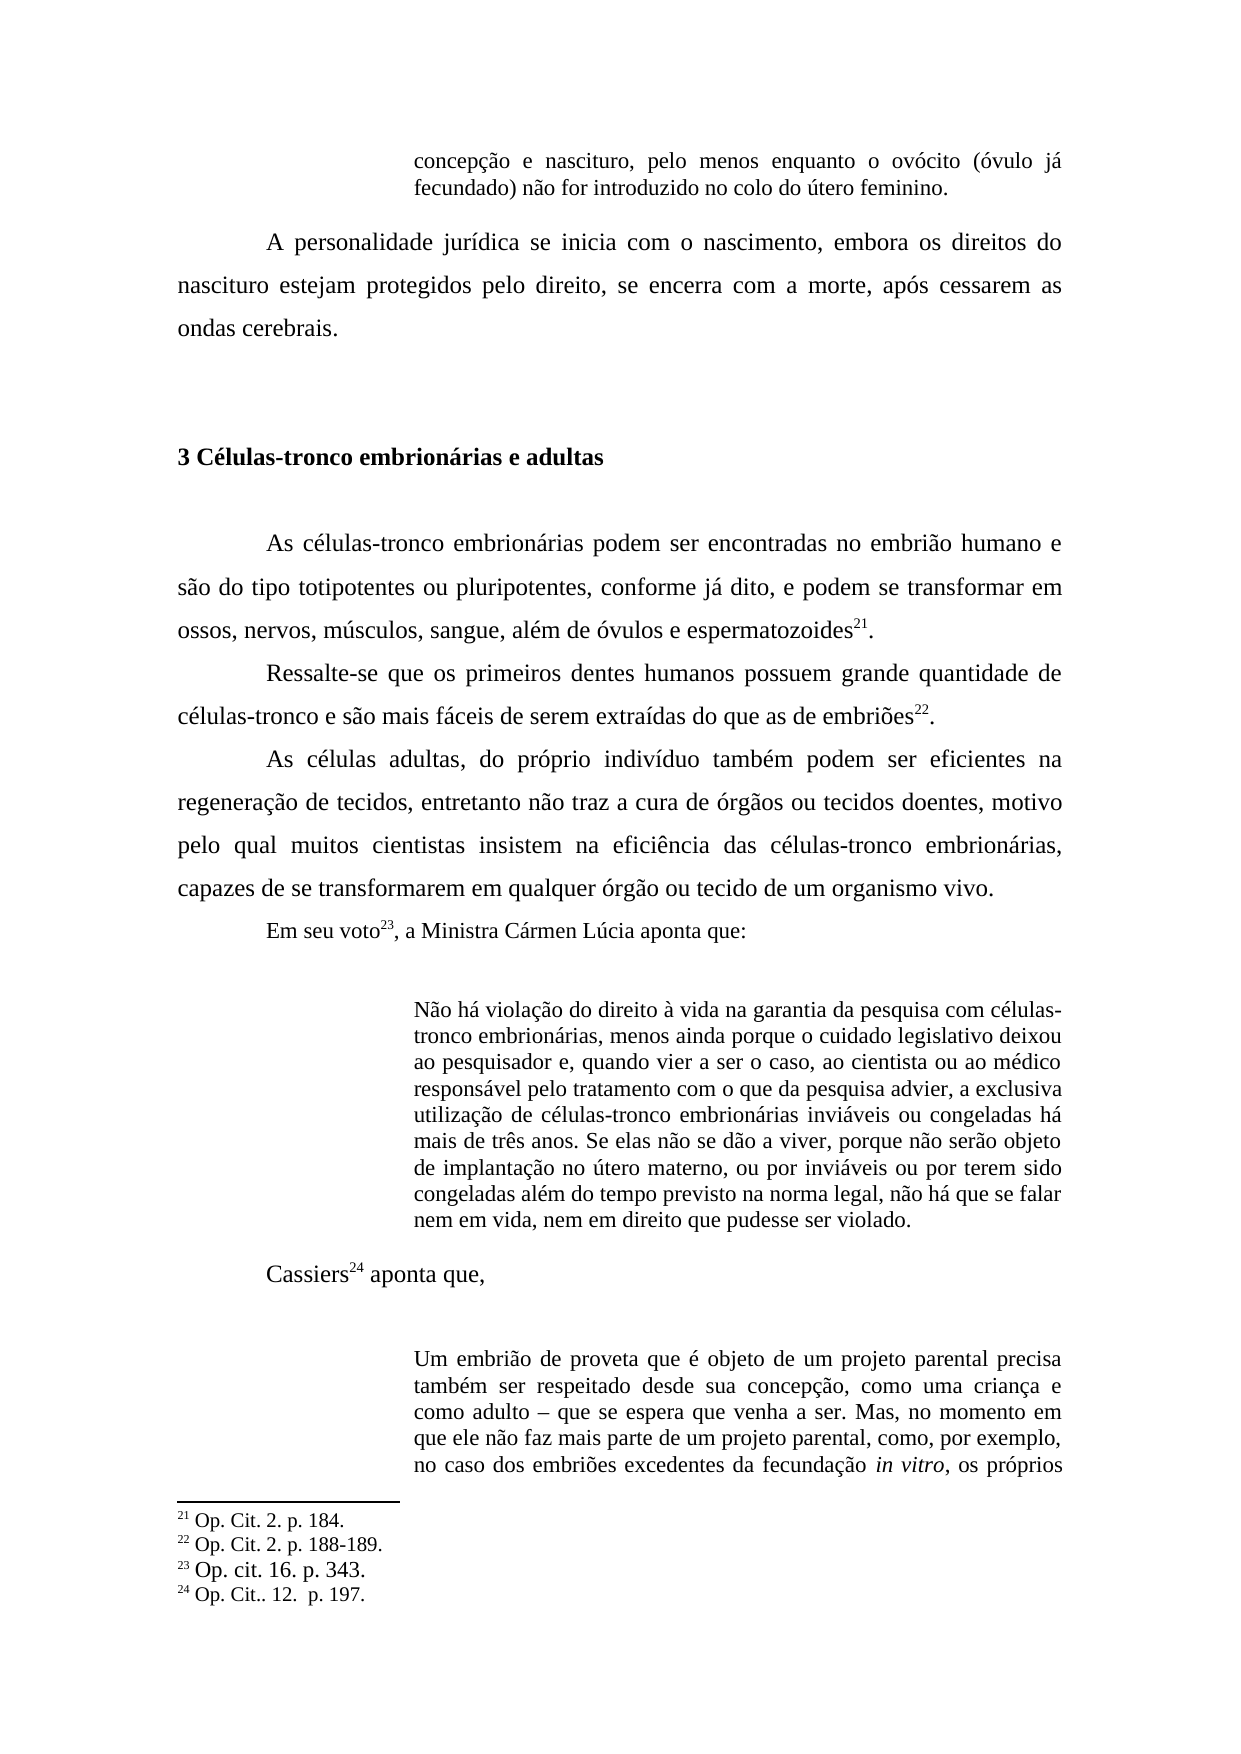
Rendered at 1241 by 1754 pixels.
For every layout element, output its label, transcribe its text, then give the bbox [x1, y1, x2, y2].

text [413, 1345, 1063, 1477]
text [413, 148, 1063, 200]
text Ressalte-se que os primeiros dentes humanos possuem grande quantidade de células-tronco e são mais fáceis de serem extraídas do que as de embriões. [177, 658, 1063, 730]
text Cassiers aponta que, [177, 1259, 1063, 1288]
text As células-tronco embrionárias podem ser encontradas no embrião humano e são do tipo totipotentes ou pluripotentes, conforme já dito, e podem se transformar em ossos, nervos, músculos, sangue, além de óvulos e espermatozoides. [177, 528, 1063, 643]
text Não há violação do direito à vida na garantia da pesquisa com células-tronco embrionárias, menos ainda porque o cuidado legislativo deixou ao pesquisador e, quando vier a ser o caso, ao cientista ou ao médico responsável pelo tratamento com o que da pesquisa advier, a exclusiva utilização de células-tronco embrionárias inviáveis ou congeladas há mais de três anos. Se elas não se dão a viver, porque não serão objeto de implantação no útero materno, ou por inviáveis ou por terem sido congeladas além do tempo previsto na norma legal, não há que se falar nem em vida, nem em direito que pudesse ser violado. [413, 996, 1063, 1233]
text A personalidade jurídica se inicia com o nascimento, embora os direitos do nascituro estejam protegidos pelo direito, se encerra com a morte, após cessarem as ondas cerebrais. [177, 227, 1063, 342]
text As células adultas, do próprio indivíduo também podem ser eficientes na regeneração de tecidos, entretanto não traz a cura de órgãos ou tecidos doentes, motivo pelo qual muitos cientistas insistem na eficiência das células-tronco embrionárias, capazes de se transformarem em qualquer órgão ou tecido de um organismo vivo. [177, 744, 1063, 902]
text Em seu voto, a Ministra Cármen Lúcia aponta que: [177, 917, 1063, 943]
subtitle 3 Células-tronco embrionárias e adultas [177, 442, 1063, 471]
